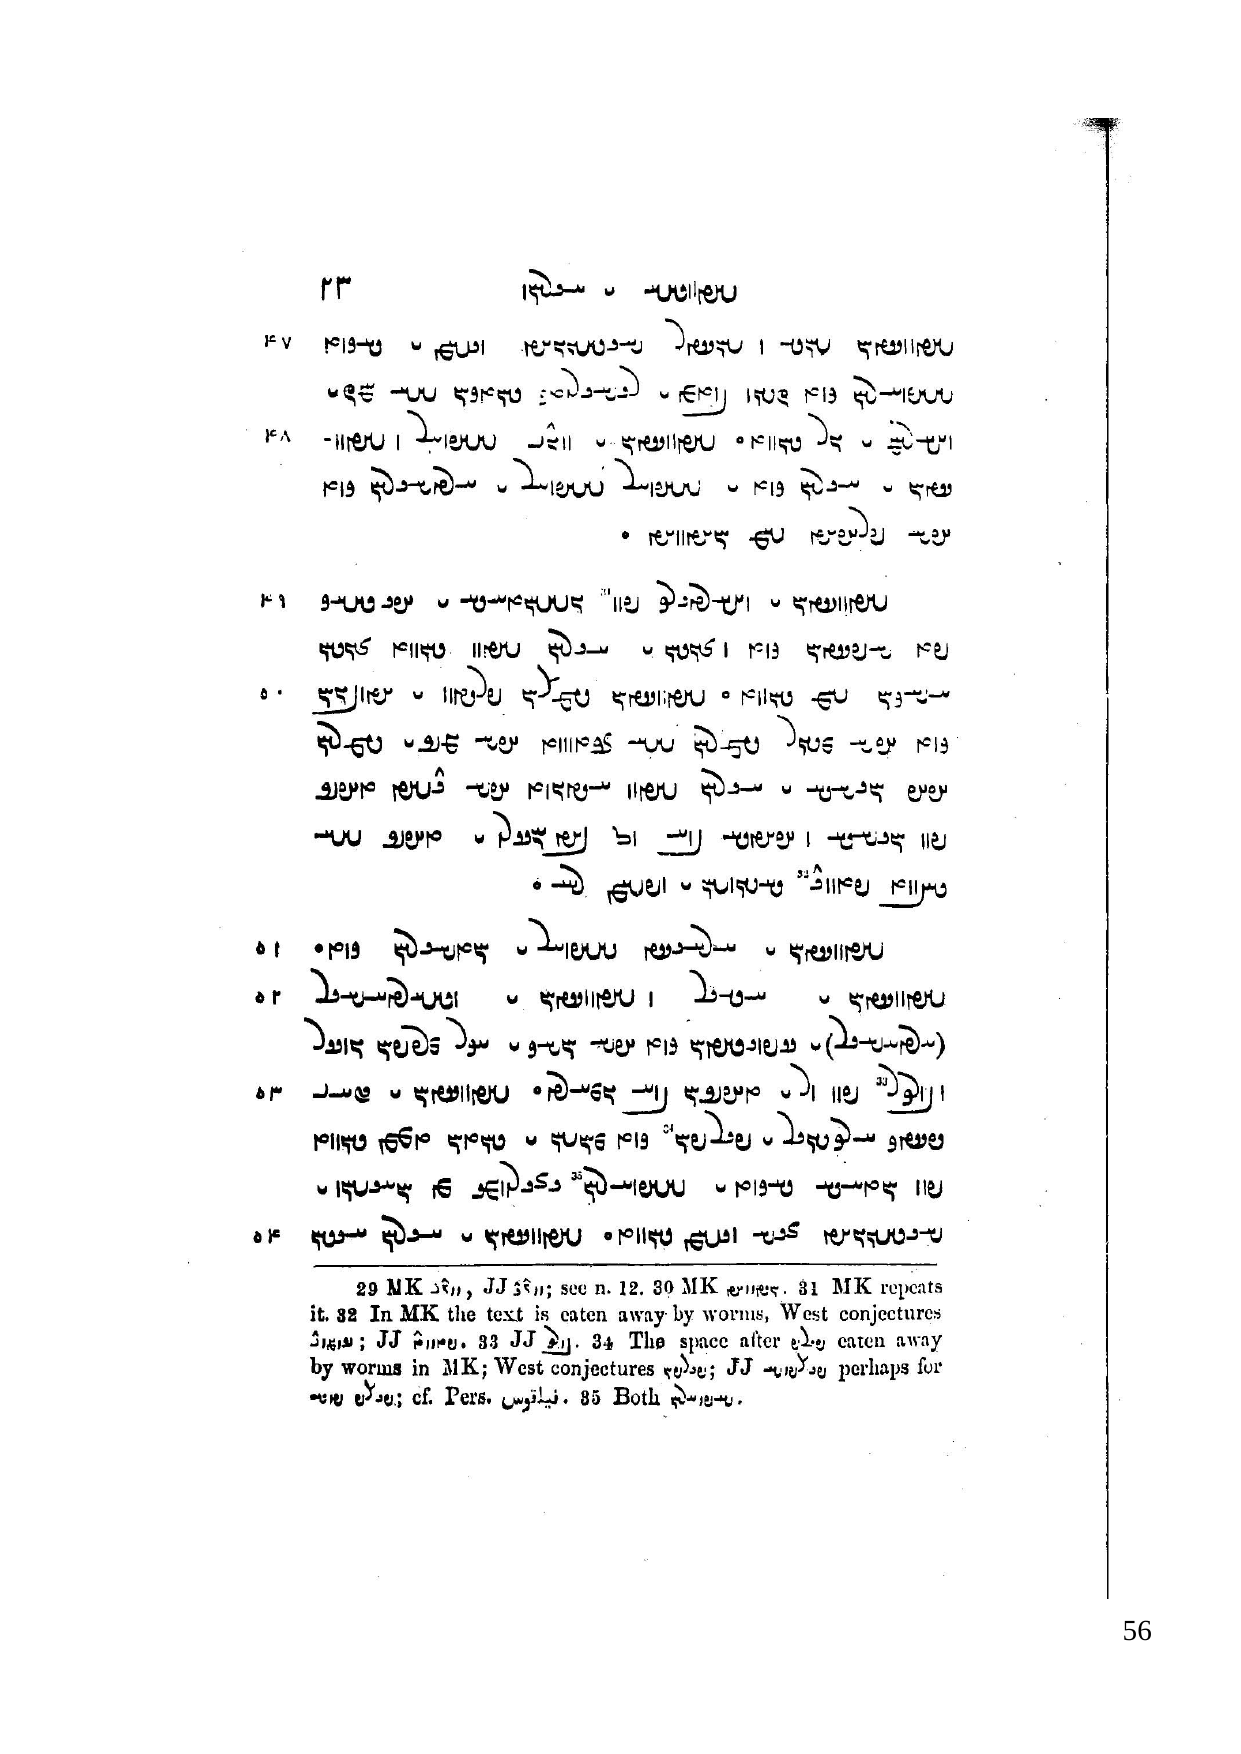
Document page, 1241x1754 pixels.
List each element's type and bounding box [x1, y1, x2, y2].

picture [177, 118, 1133, 1599]
